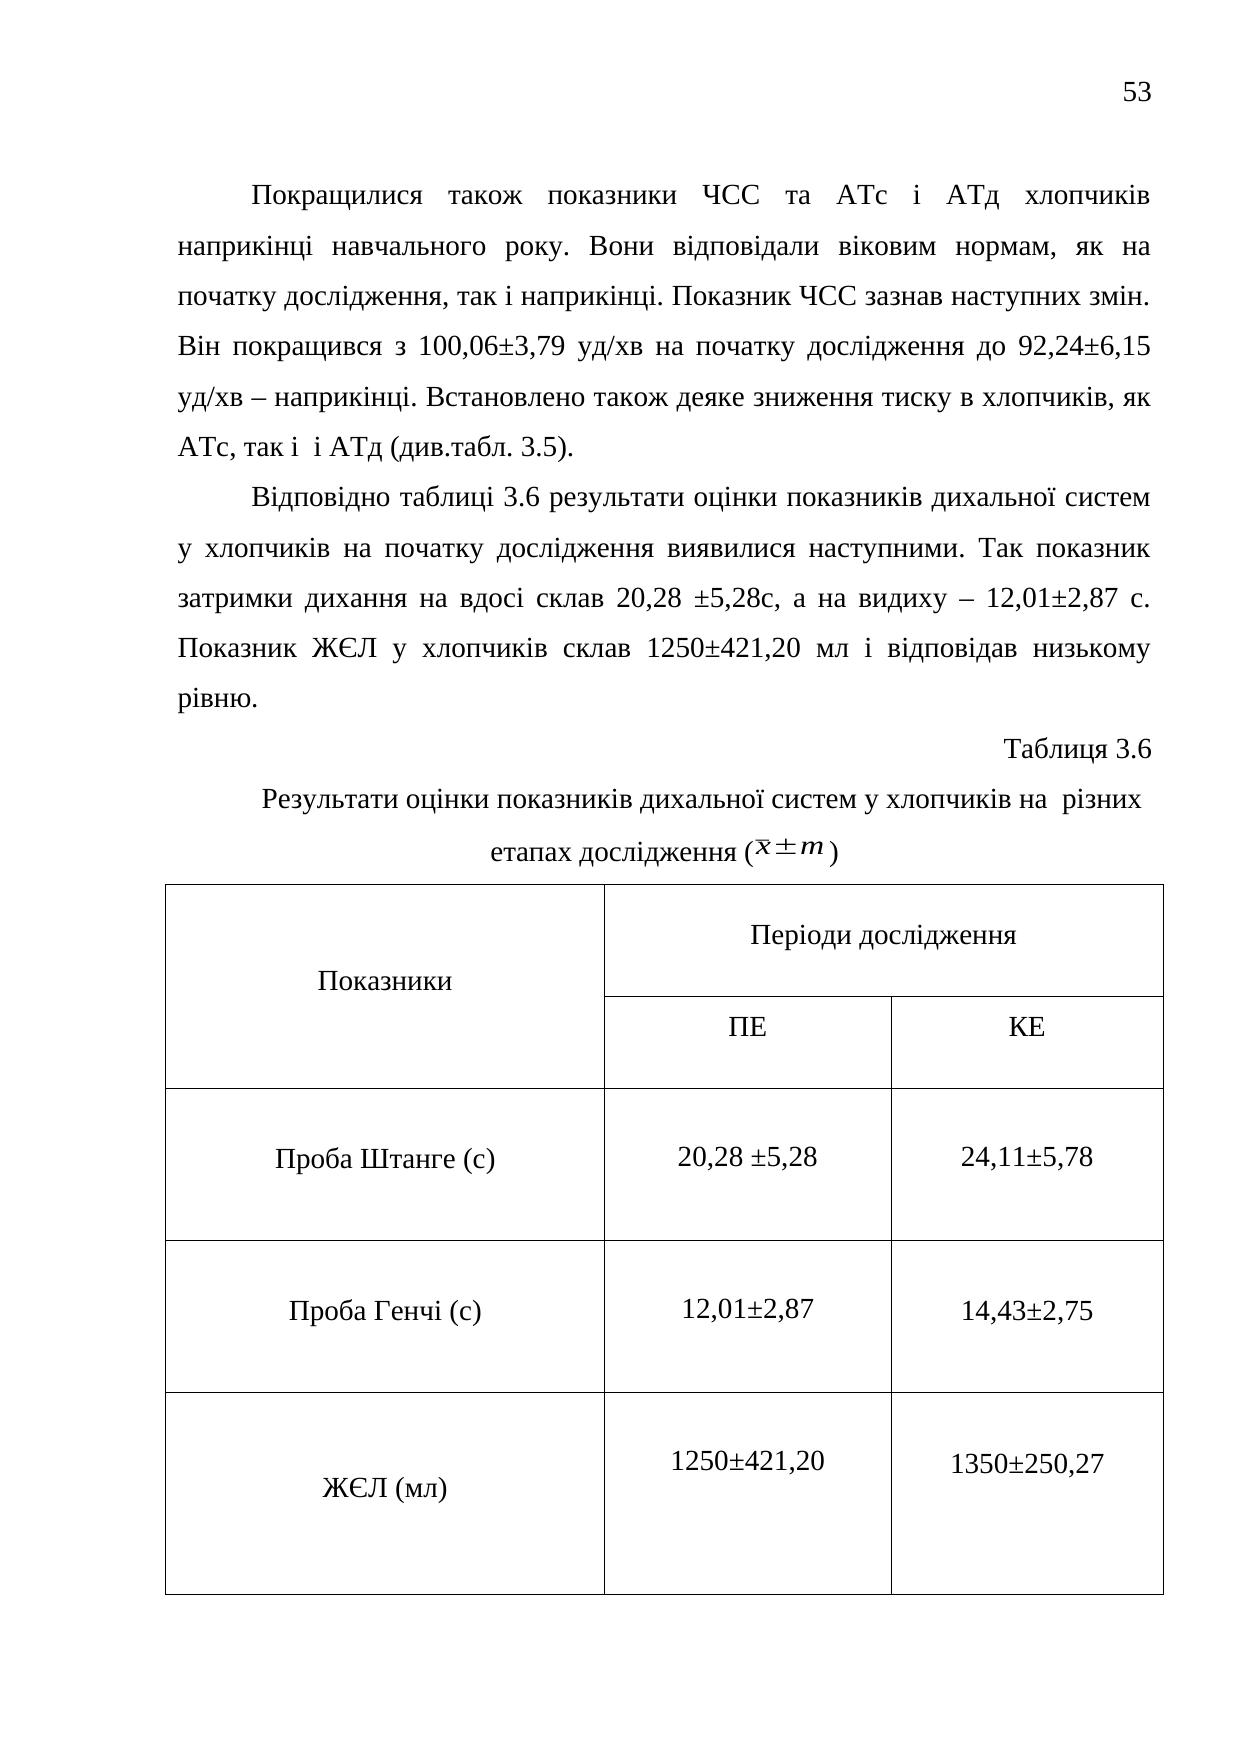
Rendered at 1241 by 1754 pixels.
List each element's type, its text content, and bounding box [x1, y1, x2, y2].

table_cell 1250±421,20 [605, 1393, 891, 1594]
table_header Періоди дослідження [605, 885, 1163, 996]
table_cell 12,01±2,87 [605, 1241, 891, 1392]
text Відповідно таблиці 3.6 результати оцінки показників дихальної систем у хлопчиків на початку дослідження виявилися наступними. Так показник затримки дихання на вдосі склав 20,28 ±5,28с, а на видиху – 12,01±2,87 с. Показник ЖЄЛ у хлопчиків склав 1250±421,20 мл і відповідав низькому рівню. [177, 479, 1152, 714]
table_cell ПЕ [605, 997, 891, 1088]
table_cell 20,28 ±5,28 [605, 1089, 891, 1240]
table_cell 14,43±2,75 [892, 1241, 1163, 1392]
table_cell Проба Генчі (с) [166, 1241, 604, 1392]
text Покращилися також показники ЧСС та АТс і АТд хлопчиків наприкінці навчального року. Вони відповідали віковим нормам, як на початку дослідження, так і наприкінці. Показник ЧСС зазнав наступних змін. Він покращився з 100,06±3,79 уд/хв на початку дослідження до 92,24±6,15 уд/хв – наприкінці. Встановлено також деяке зниження тиску в хлопчиків, як АТс, так і і АТд (див.табл. 3.5). [177, 177, 1152, 463]
table_cell 1350±250,27 [892, 1393, 1163, 1594]
table_header Показники [166, 885, 604, 1088]
table_cell Проба Штанге (с) [166, 1089, 604, 1240]
table_cell ЖЄЛ (мл) [166, 1393, 604, 1594]
text Результати оцінки показників дихальної систем у хлопчиків на різних етапах дослідження () [177, 781, 1152, 867]
table_cell 24,11±5,78 [892, 1089, 1163, 1240]
text Таблиця 3.6 [177, 731, 1152, 764]
table_cell КЕ [892, 997, 1163, 1088]
